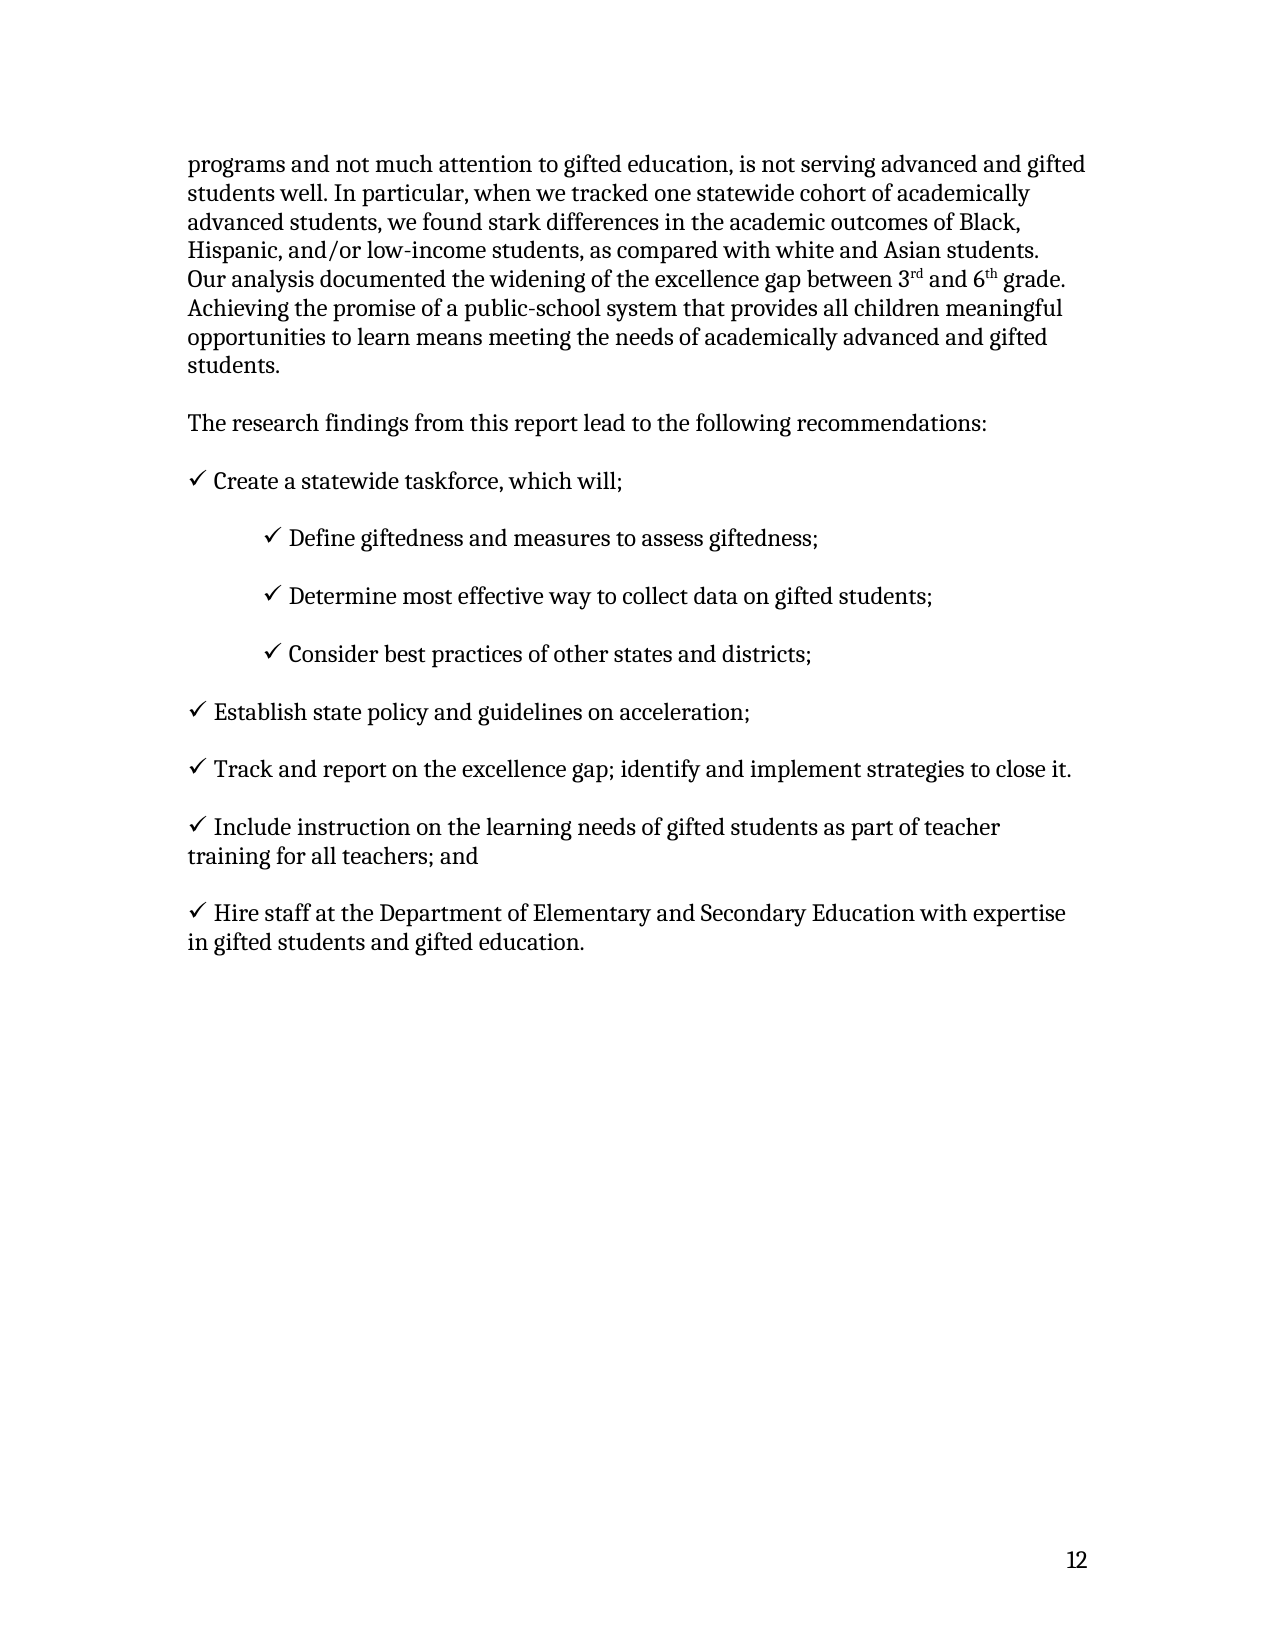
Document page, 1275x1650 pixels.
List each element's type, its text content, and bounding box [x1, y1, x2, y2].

text Track and report on the excellence gap; identify and implement strategies to close it. [187, 755, 1087, 784]
text Include instruction on the learning needs of gifted students as part of teacher training for all teachers; and [187, 813, 1087, 870]
text Establish state policy and guidelines on acceleration; [187, 697, 1087, 726]
text Consider best practices of other states and districts; [187, 640, 1087, 668]
text Determine most effective way to collect data on gifted students; [187, 582, 1087, 611]
text Create a statewide taskforce, which will; [187, 467, 1087, 495]
text Define giftedness and measures to assess giftedness; [187, 524, 1087, 553]
text Hire staff at the Department of Elementary and Secondary Education with expertise in gifted students and gifted education. [187, 899, 1087, 957]
text The research findings from this report lead to the following recommendations: [187, 409, 1087, 438]
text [187, 150, 1087, 380]
